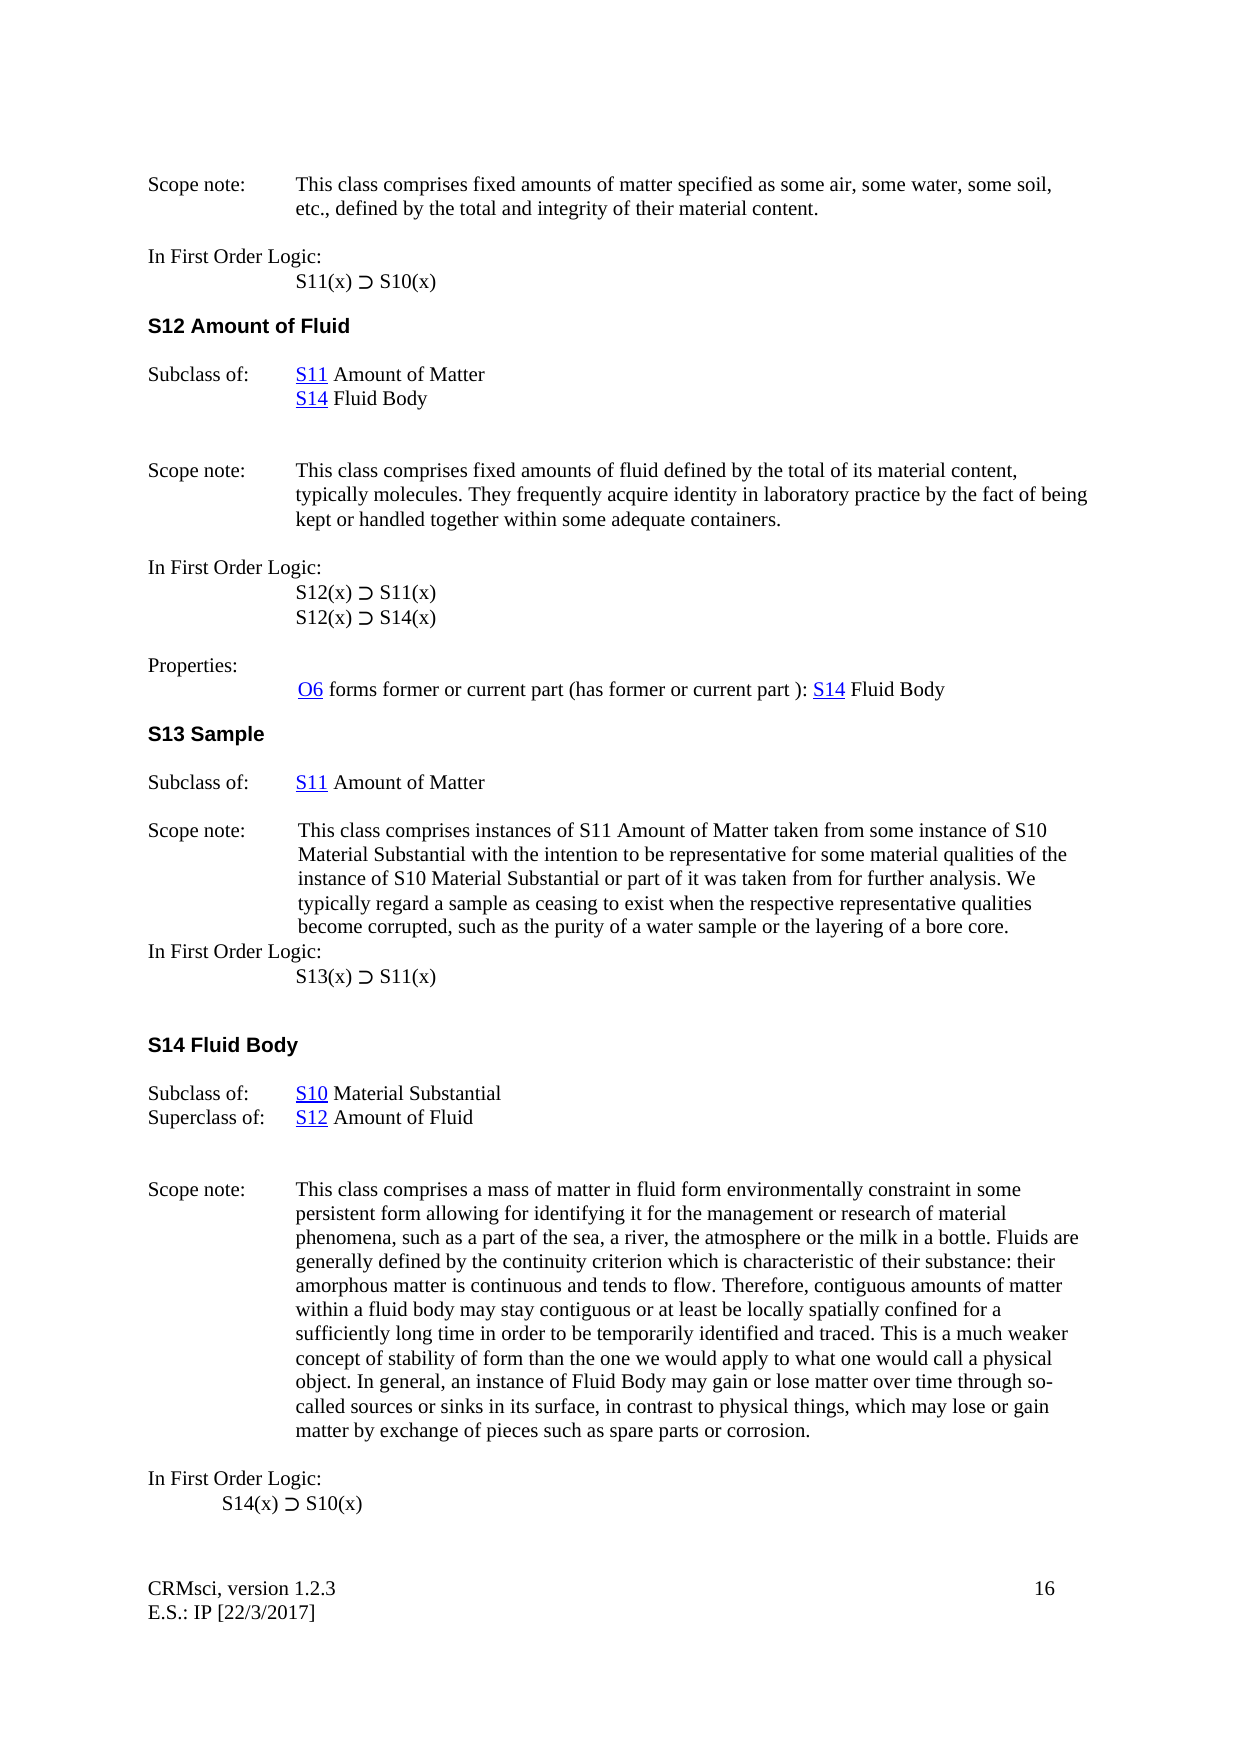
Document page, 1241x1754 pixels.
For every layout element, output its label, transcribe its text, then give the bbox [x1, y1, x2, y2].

text Scope note: This class comprises fixed amounts of fluid defined by the total of its material content, typically molecules. They frequently acquire identity in laboratory practice by the fact of being kept or handled together within some adequate containers. [148, 458, 1092, 531]
text Properties: [148, 653, 1092, 677]
subtitle S12 Amount of Fluid [148, 314, 1092, 338]
text S13(x) ⊃ S11(x) [148, 963, 1092, 988]
subtitle S13 Sample [148, 722, 1092, 746]
text Subclass of: S11 Amount of Matter [148, 362, 1092, 386]
text S12(x) ⊃ S14(x) [148, 604, 1092, 629]
text O6 forms former or current part (has former or current part ): S14 Fluid Body [298, 677, 1092, 701]
text In First Order Logic: [148, 244, 1092, 268]
text Subclass of: S10 Material Substantial [148, 1081, 1092, 1105]
text S11(x) ⊃ S10(x) [148, 268, 1092, 293]
text S14(x) ⊃ S10(x) [148, 1490, 1092, 1515]
text S14 Fluid Body [148, 386, 1092, 410]
text Scope note: This class comprises a mass of matter in fluid form environmentally constraint in some persistent form allowing for identifying it for the management or research of material phenomena, such as a part of the sea, a river, the atmosphere or the milk in a bottle. Fluids are generally defined by the continuity criterion which is characteristic of their substance: their amorphous matter is continuous and tends to flow. Therefore, contiguous amounts of matter within a fluid body may stay contiguous or at least be locally spatially confined for a sufficiently long time in order to be temporarily identified and traced. This is a much weaker concept of stability of form than the one we would apply to what one would call a physical object. In general, an instance of Fluid Body may gain or lose matter over time through so-called sources or sinks in its surface, in contrast to physical things, which may lose or gain matter by exchange of pieces such as spare parts or corrosion. [148, 1177, 1092, 1442]
text Subclass of: S11 Amount of Matter [148, 770, 1092, 794]
text Scope note: This class comprises fixed amounts of matter specified as some air, some water, some soil, etc., defined by the total and integrity of their material content. [148, 172, 1092, 220]
text S12(x) ⊃ S11(x) [148, 579, 1092, 604]
subtitle S14 Fluid Body [148, 1033, 1092, 1057]
text In First Order Logic: [148, 554, 1092, 579]
text In First Order Logic: [148, 1466, 1092, 1490]
text Scope note: This class comprises instances of S11 Amount of Matter taken from some instance of S10 Material Substantial with the intention to be representative for some material qualities of the instance of S10 Material Substantial or part of it was taken from for further analysis. We typically regard a sample as ceasing to exist when the respective representative qualities become corrupted, such as the purity of a water sample or the layering of a bore core. [148, 818, 1092, 938]
text Superclass of: S12 Amount of Fluid [148, 1105, 1092, 1129]
text In First Order Logic: [148, 938, 1092, 963]
